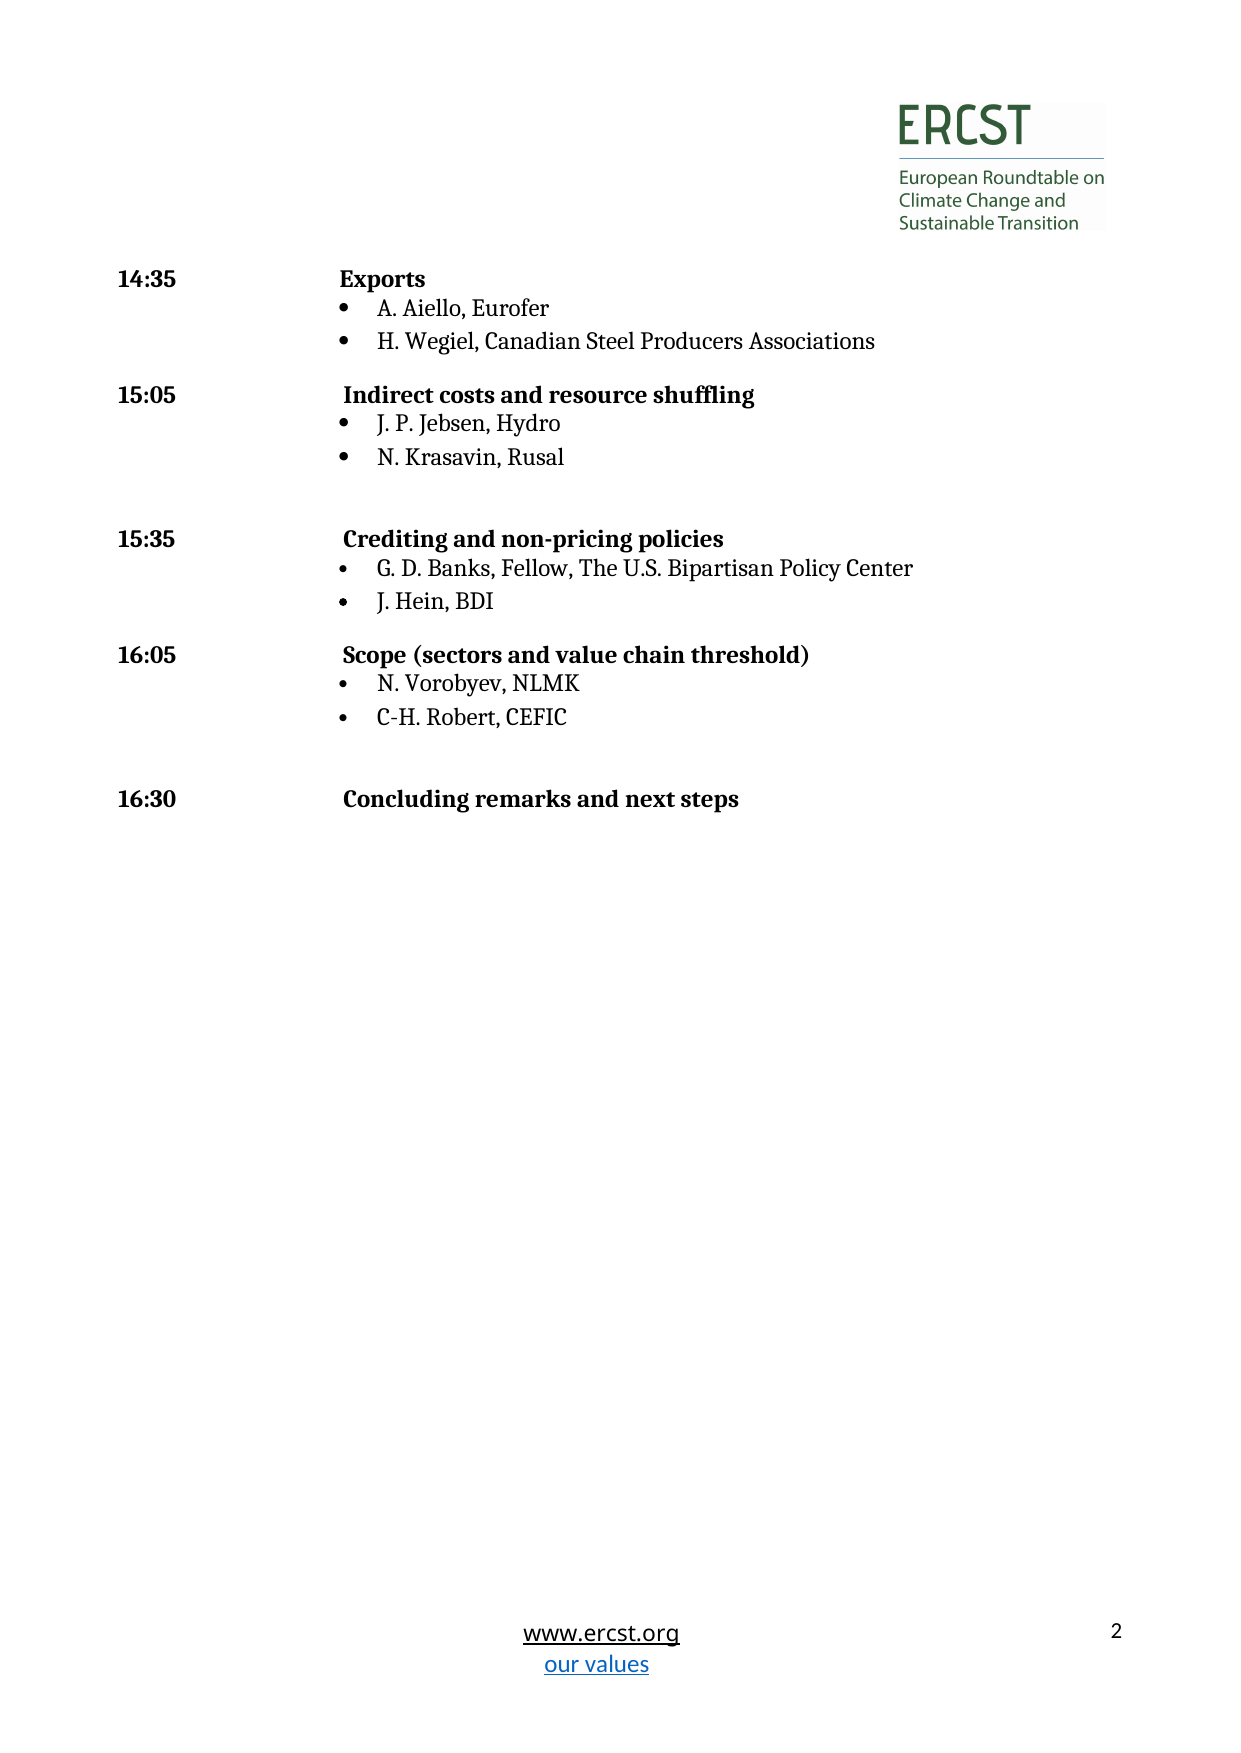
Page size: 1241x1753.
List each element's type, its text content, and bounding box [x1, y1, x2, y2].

text 15:35 Crediting and non-pricing policies [118, 525, 1122, 554]
text 16:30 Concluding remarks and next steps [118, 785, 1122, 814]
list H. Wegiel, Canadian Steel Producers Associations [339, 327, 1122, 356]
list N. Krasavin, Rusal [339, 442, 1122, 471]
list G. D. Banks, Fellow, The U.S. Bipartisan Policy Center [339, 554, 1122, 582]
list A. Aiello, Eurofer [339, 294, 1122, 322]
text 15:05 Indirect costs and resource shuffling [118, 381, 1122, 409]
picture [898, 103, 1107, 231]
list N. Vorobyev, NLMK [339, 669, 1122, 698]
list C-H. Robert, CEFIC [339, 702, 1122, 731]
list J. Hein, BDI [339, 587, 1122, 616]
text 16:05 Scope (sectors and value chain threshold) [118, 641, 1122, 669]
text 14:35 Exports [118, 265, 1122, 294]
list J. P. Jebsen, Hydro [339, 409, 1122, 438]
